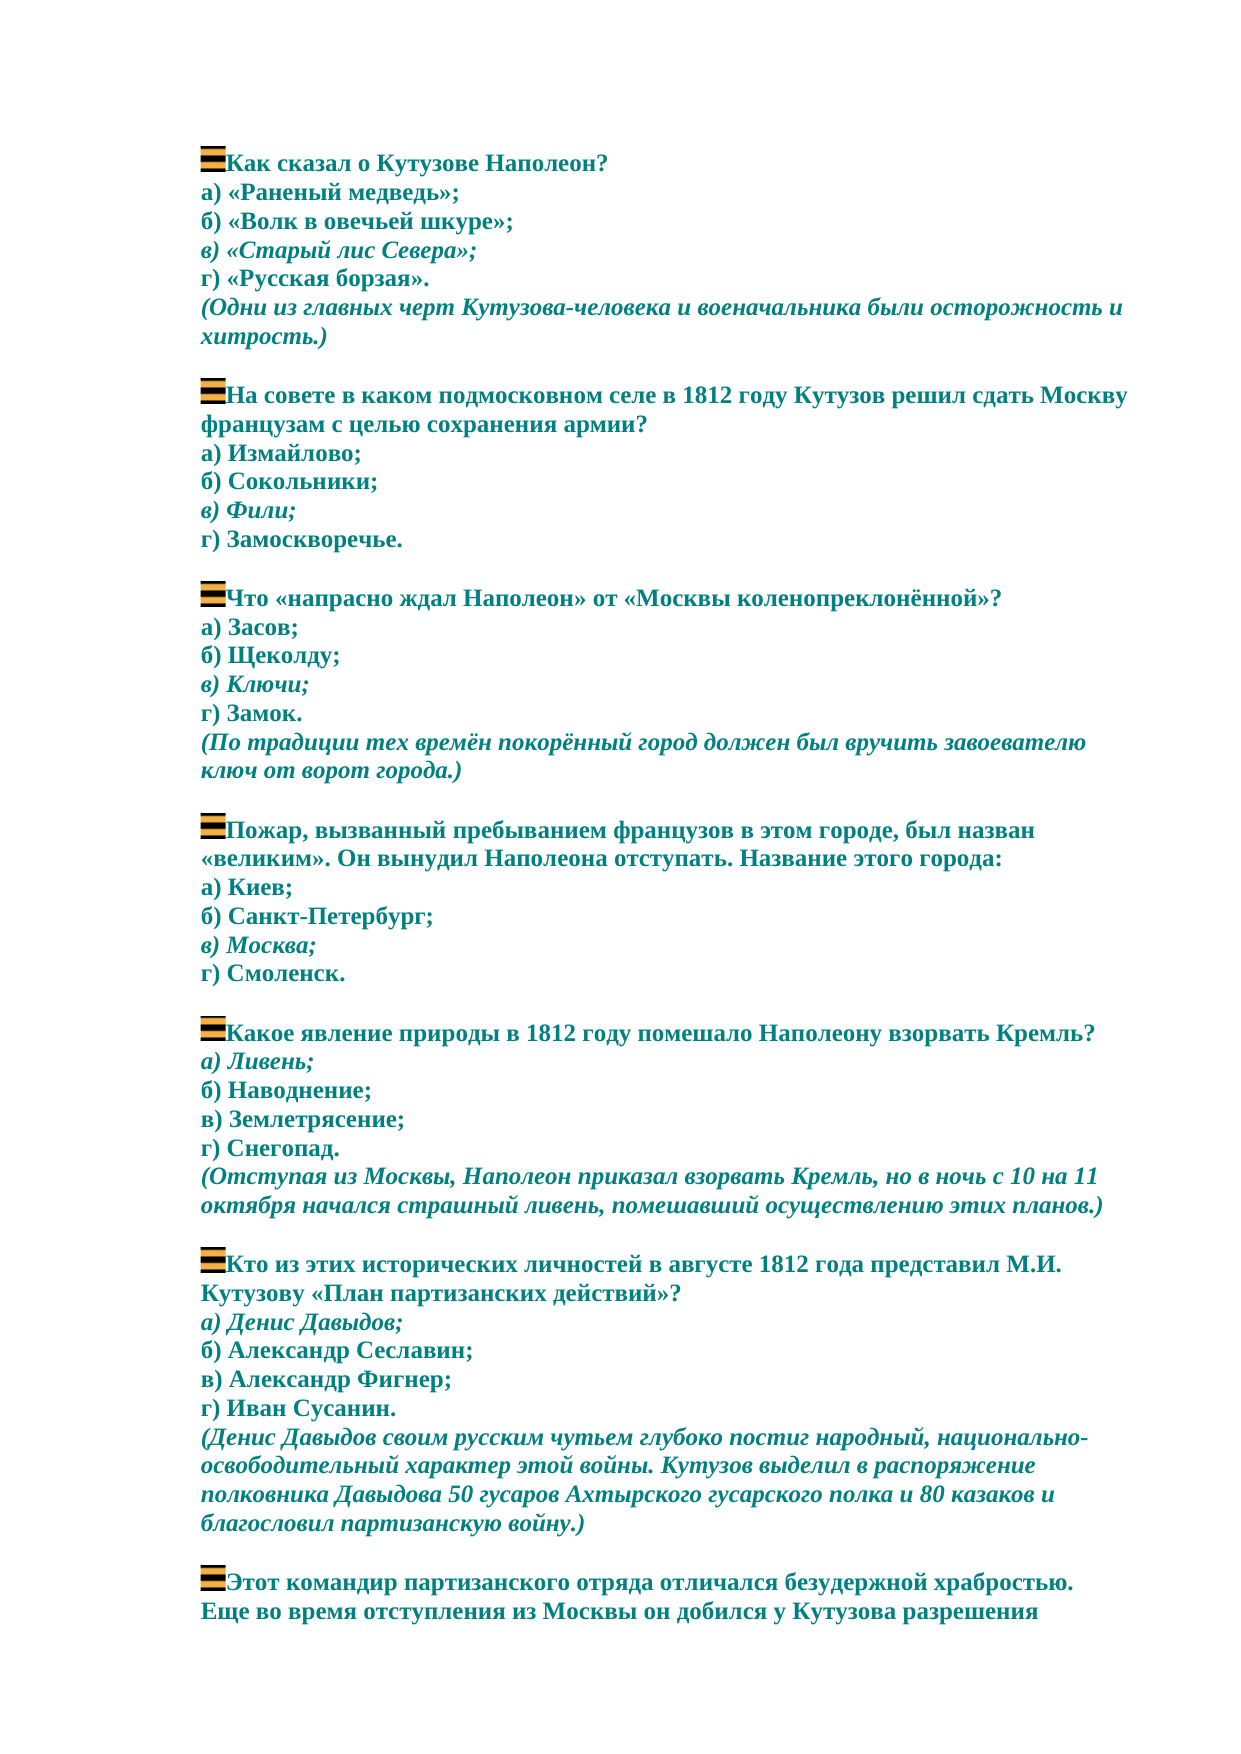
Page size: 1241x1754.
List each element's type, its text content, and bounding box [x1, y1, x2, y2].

picture [200, 813, 226, 839]
picture [200, 581, 226, 607]
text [201, 118, 1128, 350]
picture [200, 1247, 226, 1273]
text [201, 1566, 1128, 1625]
text На совете в каком подмосковном селе в 1812 году Кутузов решил сдать Москву французам с целью сохранения армии? а) Измайлово; б) Сокольники; в) Фили; г) Замоскворечье. Что «напрасно ждал Наполеон» от «Москвы коленопреклонённой»? а) Засов; б) Щеколду; в) Ключи; г) Замок. (По традиции тех времён покорённый город должен был вручить завоевателю ключ от ворот города.) [201, 378, 1128, 784]
text Кто из этих исторических личностей в августе 1812 года представил М.И. Кутузову «План партизанских действий»? а) Денис Давыдов; б) Александр Сеславин; в) Александр Фигнер; г) Иван Сусанин. (Денис Давыдов своим русским чутьем глубоко постиг народный, национально-освободительный характер этой войны. Кутузов выделил в распоряжение полковника Давыдова 50 гусаров Ахтырского гусарского полка и 80 казаков и благословил партизанскую войну.) [201, 1248, 1128, 1537]
picture [200, 146, 226, 172]
picture [200, 1016, 226, 1041]
picture [200, 378, 226, 404]
picture [200, 1565, 226, 1591]
text Пожар, вызванный пребыванием французов в этом городе, был назван «великим». Он вынудил Наполеона отступать. Название этого города: а) Киев; б) Санкт-Петербург; в) Москва; г) Смоленск. Какое явление природы в 1812 году помешало Наполеону взорвать Кремль? а) Ливень; б) Наводнение; в) Землетрясение; г) Снегопад. (Отступая из Москвы, Наполеон приказал взорвать Кремль, но в ночь с 10 на 11 октября начался страшный ливень, помешавший осуществлению этих планов.) [201, 813, 1128, 1248]
